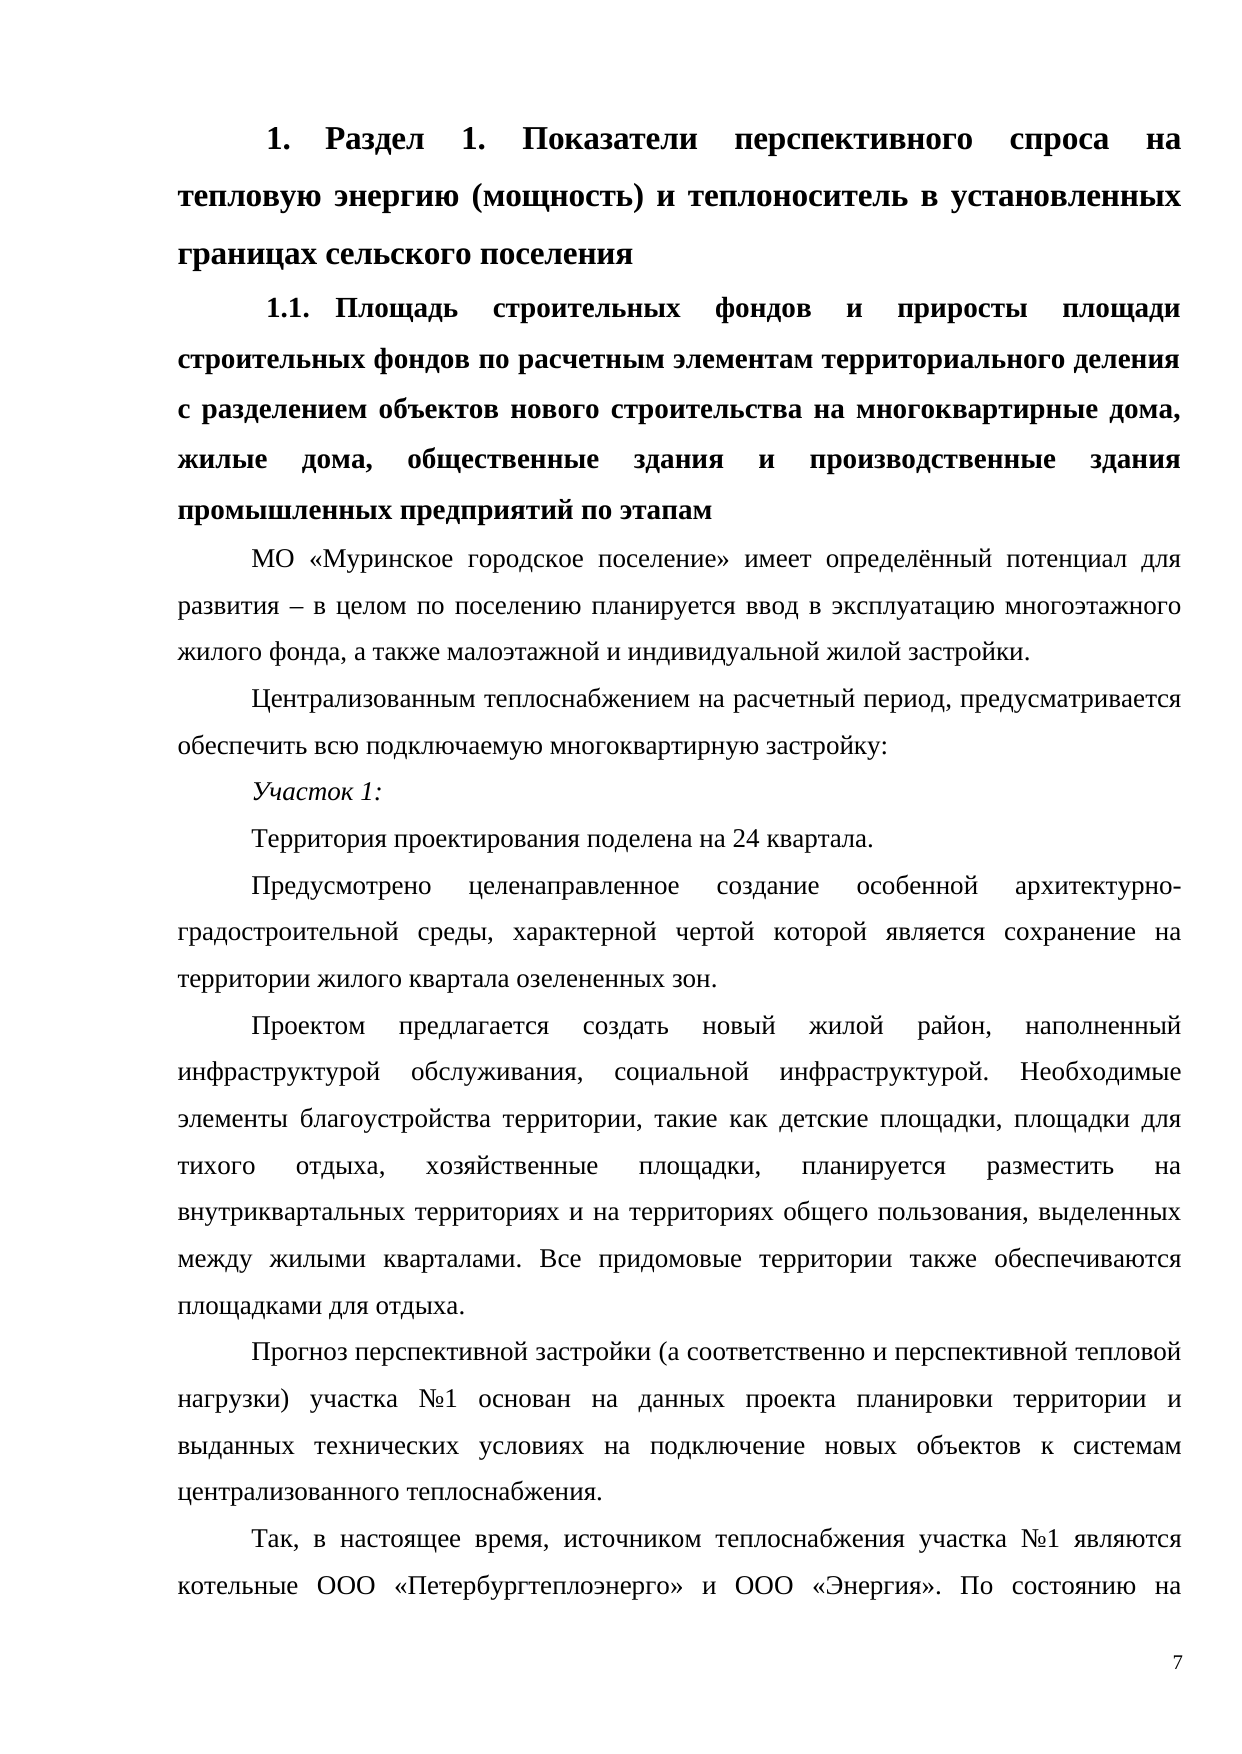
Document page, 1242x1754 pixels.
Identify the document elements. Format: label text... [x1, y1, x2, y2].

text Территория проектирования поделена на 24 квартала. [177, 822, 1183, 853]
text МО «Муринское городское поселение» имеет определённый потенциал для развития – в целом по поселению планируется ввод в эксплуатацию многоэтажного жилого фонда, а также малоэтажной и индивидуальной жилой застройки. [177, 542, 1183, 667]
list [177, 1522, 1183, 1600]
subtitle Площадь строительных фондов и приросты площади строительных фондов по расчетным элементам территориального деления с разделением объектов нового строительства на многоквартирные дома, жилые дома, общественные здания и производственные здания промышленных предприятий по этапам [177, 291, 1181, 525]
list Раздел 1. Показатели перспективного спроса на тепловую энергию (мощность) и теплоноситель в установленных границах сельского поселения [177, 118, 1181, 271]
text Участок 1: [177, 776, 1183, 807]
text Проектом предлагается создать новый жилой район, наполненный инфраструктурой обслуживания, социальной инфраструктурой. Необходимые элементы благоустройства территории, такие как детские площадки, площадки для тихого отдыха, хозяйственные площадки, планируется разместить на внутриквартальных территориях и на территориях общего пользования, выделенных между жилыми кварталами. Все придомовые территории также обеспечиваются площадками для отдыха. [177, 1009, 1183, 1320]
text Централизованным теплоснабжением на расчетный период, предусматривается обеспечить всю подключаемую многоквартирную застройку: [177, 682, 1183, 760]
list Прогноз перспективной застройки (а соответственно и перспективной тепловой нагрузки) участка №1 основан на данных проекта планировки территории и выданных технических условиях на подключение новых объектов к системам централизованного теплоснабжения. [177, 1336, 1183, 1507]
text Предусмотрено целенаправленное создание особенной архитектурно- градостроительной среды, характерной чертой которой является сохранение на территории жилого квартала озелененных зон. [177, 869, 1183, 993]
